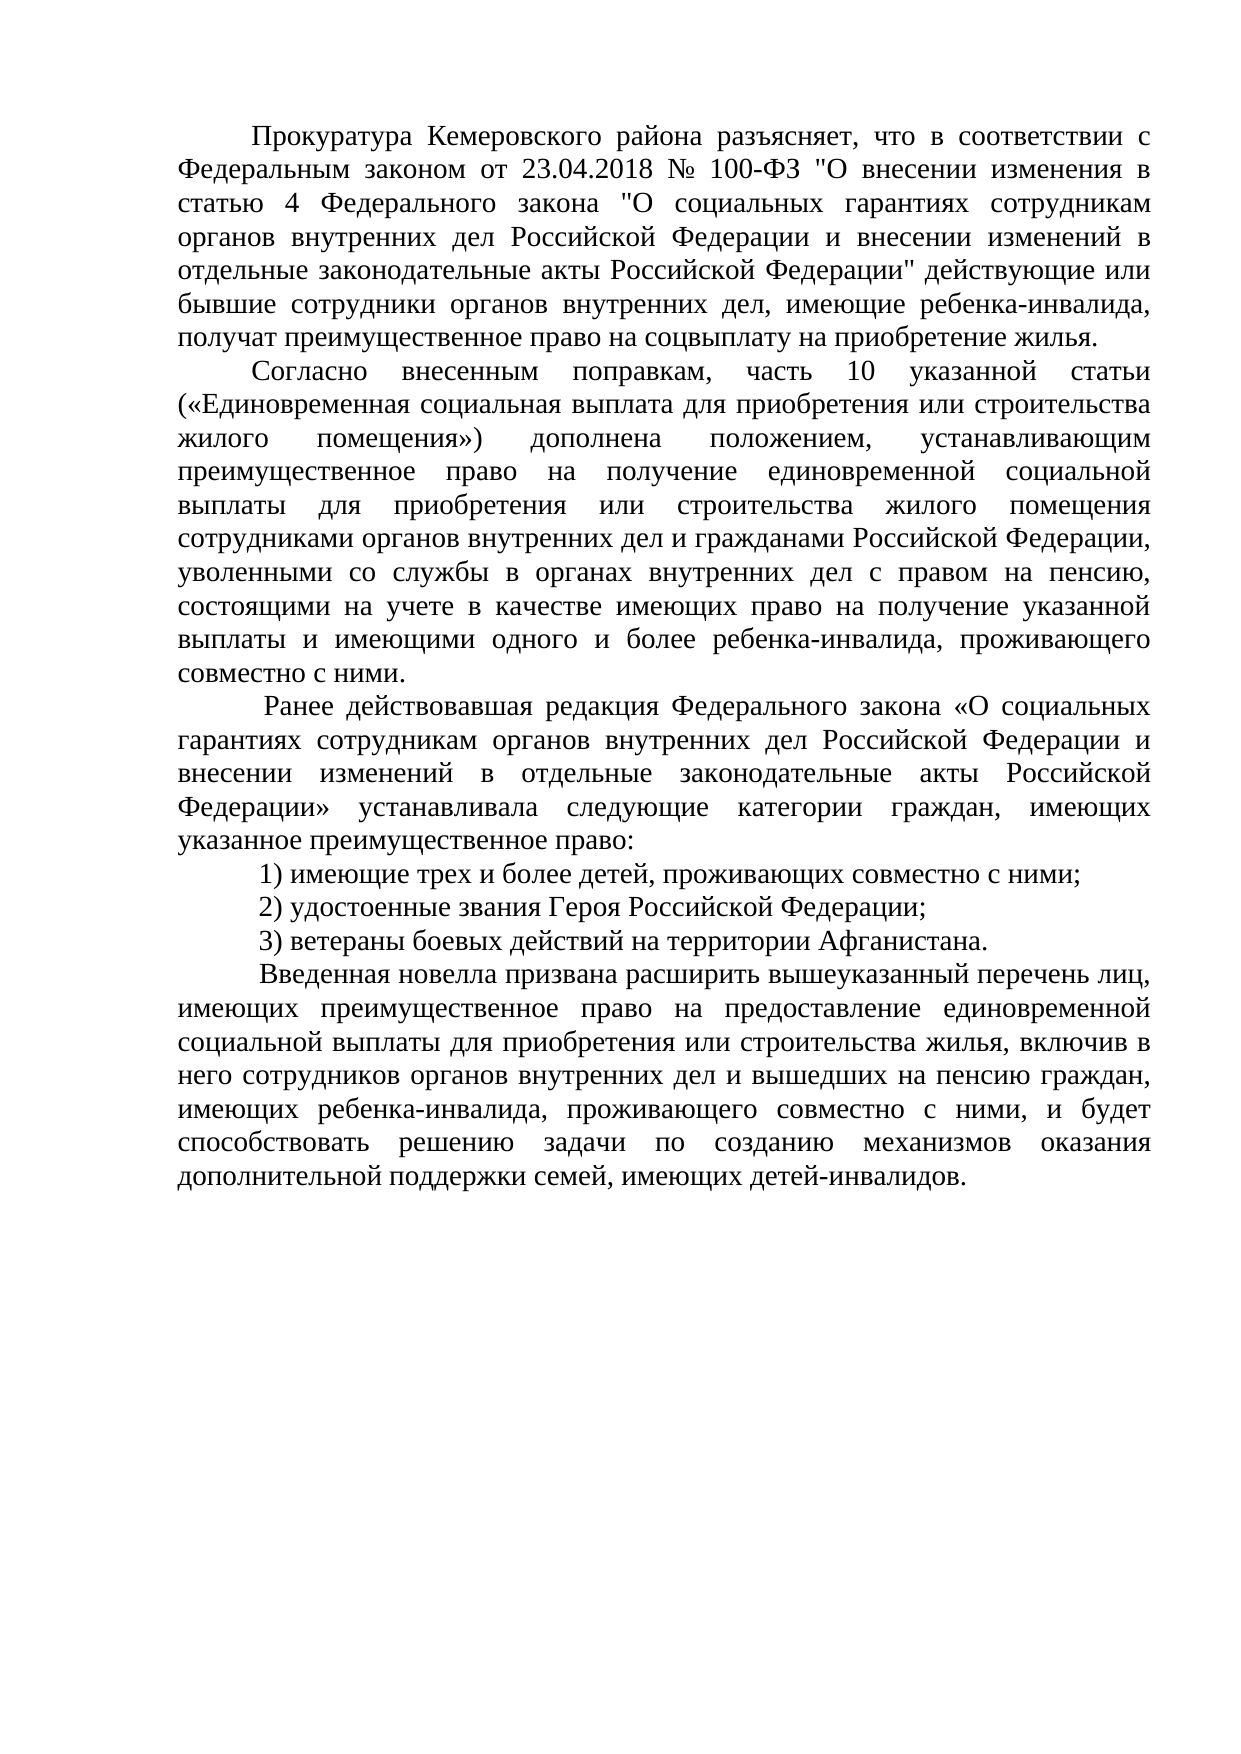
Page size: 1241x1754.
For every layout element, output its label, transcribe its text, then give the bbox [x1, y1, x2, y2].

text Прокуратура Кемеровского района разъясняет, что в соответствии с Федеральным законом от 23.04.2018 № 100-ФЗ "О внесении изменения в статью 4 Федерального закона "О социальных гарантиях сотрудникам органов внутренних дел Российской Федерации и внесении изменений в отдельные законодательные акты Российской Федерации" действующие или бывшие сотрудники органов внутренних дел, имеющие ребенка-инвалида, получат преимущественное право на соцвыплату на приобретение жилья. [177, 118, 1152, 353]
text 3) ветераны боевых действий на территории Афганистана. [177, 923, 1152, 957]
text Введенная новелла призвана расширить вышеуказанный перечень лиц, имеющих преимущественное право на предоставление единовременной социальной выплаты для приобретения или строительства жилья, включив в него сотрудников органов внутренних дел и вышедших на пенсию граждан, имеющих ребенка-инвалида, проживающего совместно с ними, и будет способствовать решению задачи по созданию механизмов оказания дополнительной поддержки семей, имеющих детей-инвалидов. [177, 957, 1152, 1191]
text Ранее действовавшая редакция Федерального закона «О социальных гарантиях сотрудникам органов внутренних дел Российской Федерации и внесении изменений в отдельные законодательные акты Российской Федерации» устанавливала следующие категории граждан, имеющих указанное преимущественное право: [177, 688, 1152, 856]
text Согласно внесенным поправкам, часть 10 указанной статьи («Единовременная социальная выплата для приобретения или строительства жилого помещения») дополнена положением, устанавливающим преимущественное право на получение единовременной социальной выплаты для приобретения или строительства жилого помещения сотрудниками органов внутренних дел и гражданами Российской Федерации, уволенными со службы в органах внутренних дел с правом на пенсию, состоящими на учете в качестве имеющих право на получение указанной выплаты и имеющими одного и более ребенка-инвалида, проживающего совместно с ними. [177, 353, 1152, 688]
text 1) имеющие трех и более детей, проживающих совместно с ними; [177, 856, 1152, 889]
text 2) удостоенные звания Героя Российской Федерации; [177, 889, 1152, 923]
